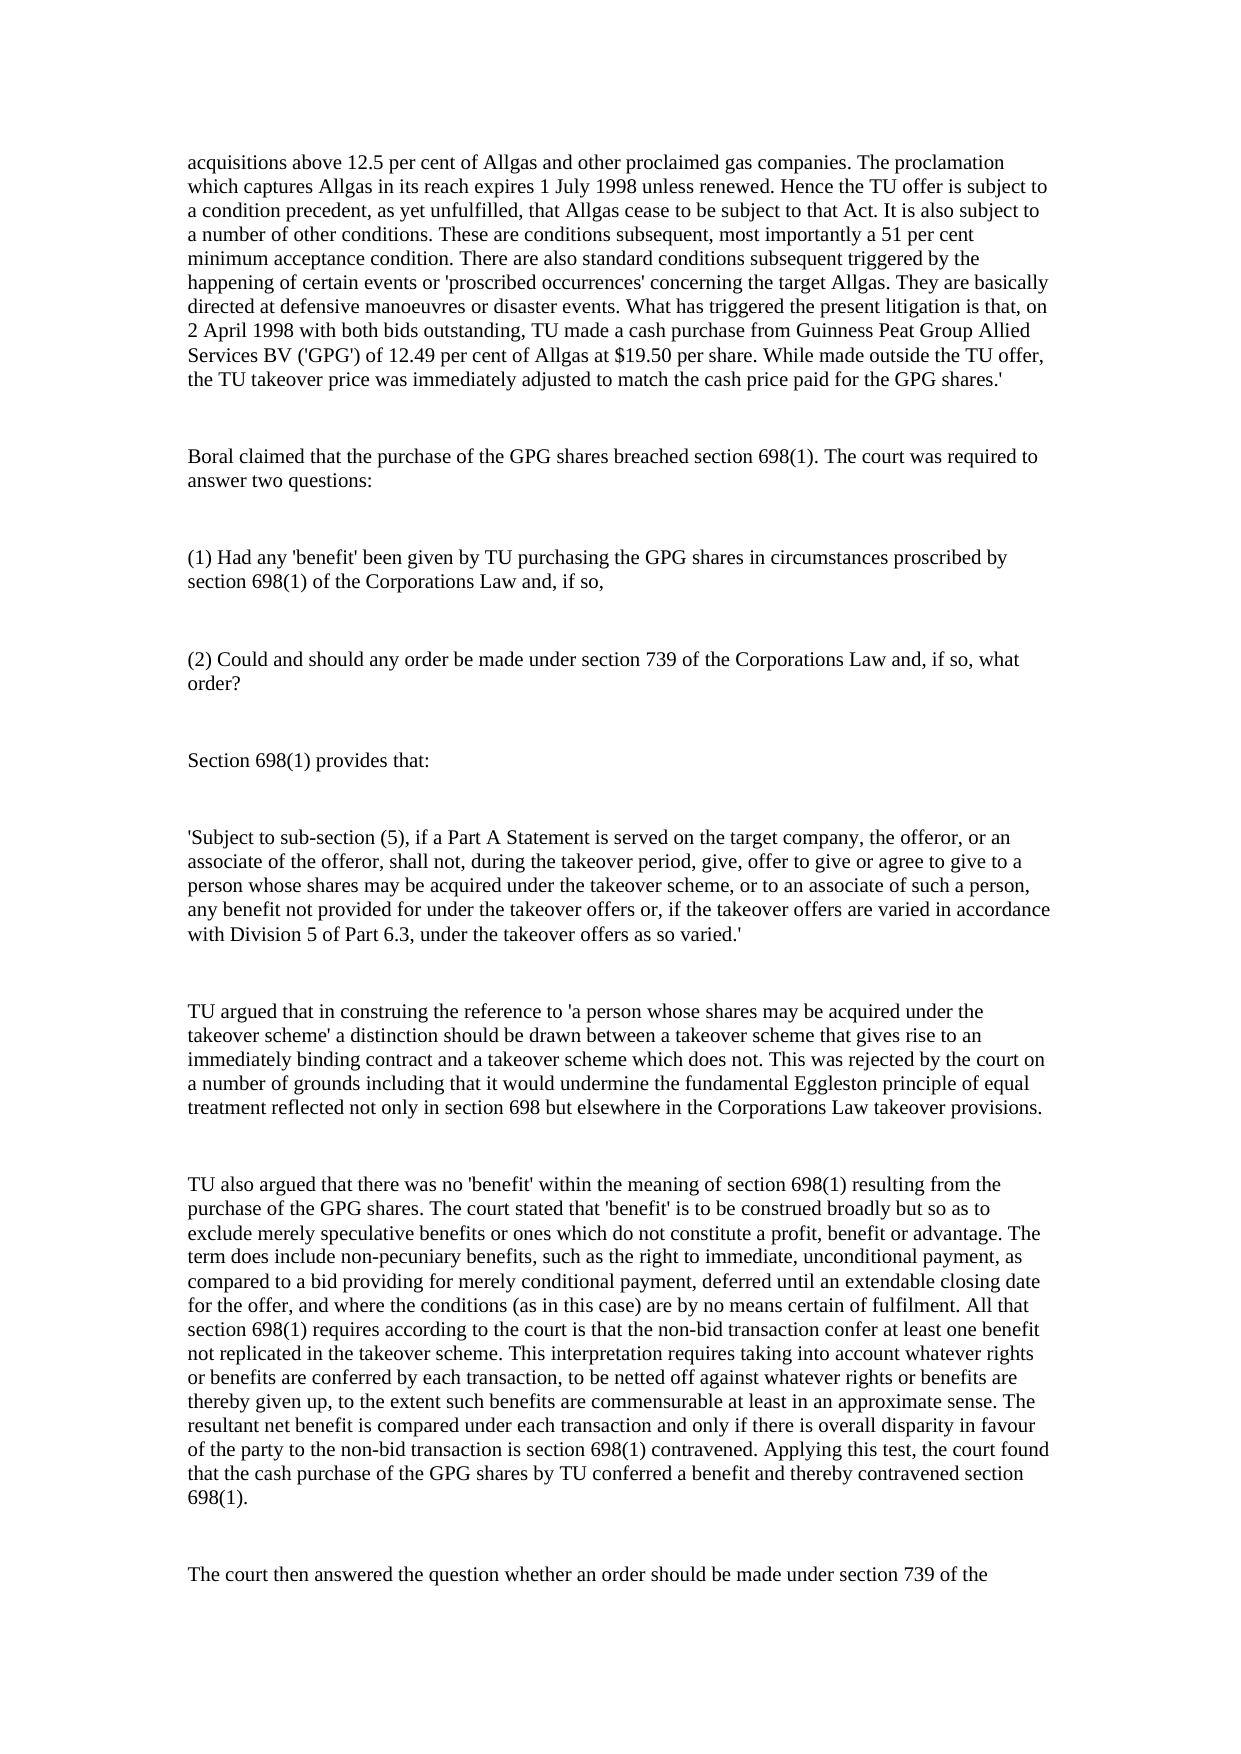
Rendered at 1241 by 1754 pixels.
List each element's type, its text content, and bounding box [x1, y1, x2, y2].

text 'Subject to sub-section (5), if a Part A Statement is served on the target company, the offeror, or an associate of the offeror, shall not, during the takeover period, give, offer to give or agree to give to a person whose shares may be acquired under the takeover scheme, or to an associate of such a person, any benefit not provided for under the takeover offers or, if the takeover offers are varied in accordance with Division 5 of Part 6.3, under the takeover offers as so varied.' [187, 801, 1053, 946]
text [187, 1538, 1053, 1586]
text Boral claimed that the purchase of the GPG shares breached section 698(1). The court was required to answer two questions: [187, 420, 1053, 492]
text TU also argued that there was no 'benefit' within the meaning of section 698(1) resulting from the purchase of the GPG shares. The court stated that 'benefit' is to be construed broadly but so as to exclude merely speculative benefits or ones which do not constitute a profit, benefit or advantage. The term does include non-pecuniary benefits, such as the right to immediate, unconditional payment, as compared to a bid providing for merely conditional payment, deferred until an extendable closing date for the offer, and where the conditions (as in this case) are by no means certain of fulfilment. All that section 698(1) requires according to the court is that the non-bid transaction confer at least one benefit not replicated in the takeover scheme. This interpretation requires taking into account whatever rights or benefits are conferred by each transaction, to be netted off against whatever rights or benefits are thereby given up, to the extent such benefits are commensurable at least in an approximate sense. The resultant net benefit is compared under each transaction and only if there is overall disparity in favour of the party to the non-bid transaction is section 698(1) contravened. Applying this test, the court found that the cash purchase of the GPG shares by TU conferred a benefit and thereby contravened section 698(1). [187, 1148, 1053, 1509]
text Section 698(1) provides that: [187, 724, 1053, 772]
text (1) Had any 'benefit' been given by TU purchasing the GPG shares in circumstances proscribed by section 698(1) of the Corporations Law and, if so, [187, 521, 1053, 593]
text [187, 150, 1053, 391]
text TU argued that in construing the reference to 'a person whose shares may be acquired under the takeover scheme' a distinction should be drawn between a takeover scheme that gives rise to an immediately binding contract and a takeover scheme which does not. This was rejected by the court on a number of grounds including that it would undermine the fundamental Eggleston principle of equal treatment reflected not only in section 698 but elsewhere in the Corporations Law takeover provisions. [187, 975, 1053, 1119]
text (2) Could and should any order be made under section 739 of the Corporations Law and, if so, what order? [187, 622, 1053, 695]
